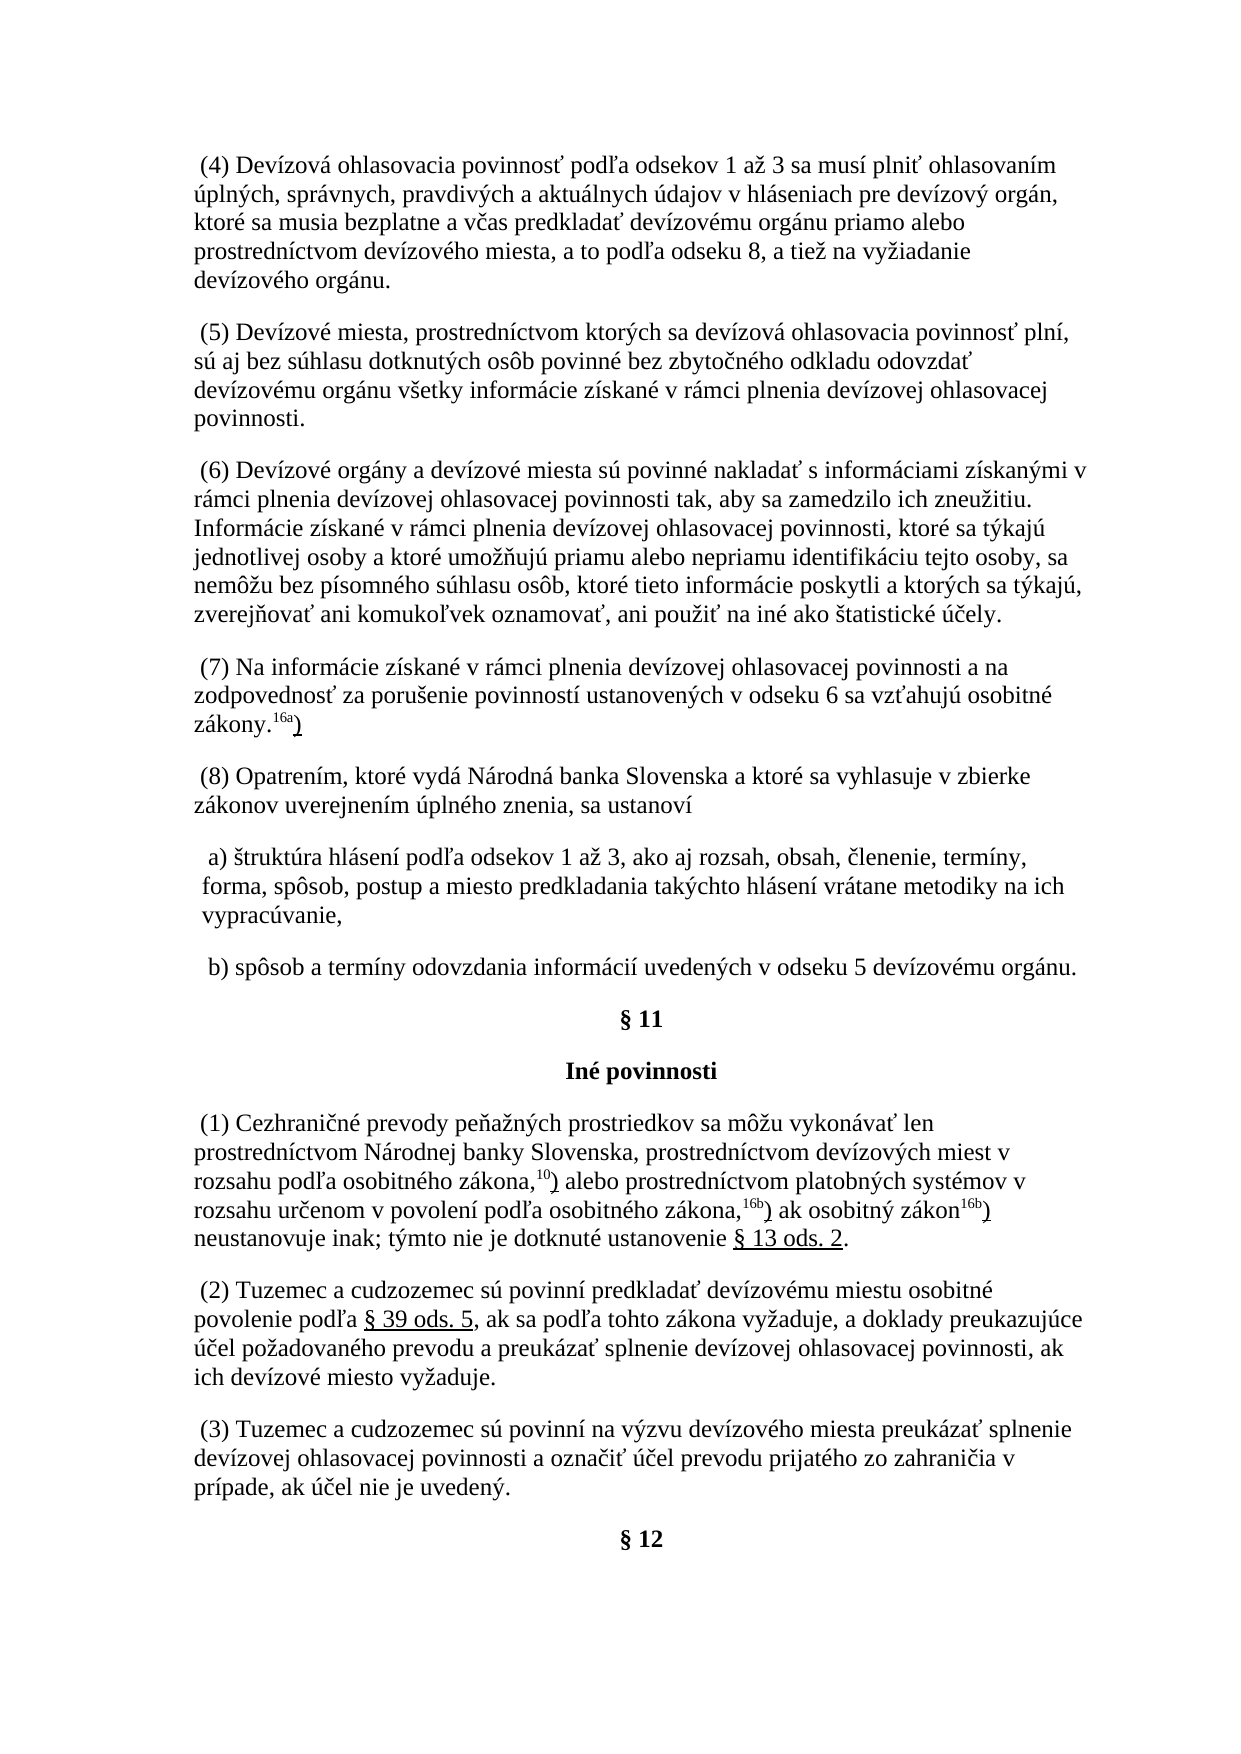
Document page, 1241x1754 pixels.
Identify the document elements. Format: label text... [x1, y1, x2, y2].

text (5) Devízové miesta, prostredníctvom ktorých sa devízová ohlasovacia povinnosť plní, sú aj bez súhlasu dotknutých osôb povinné bez zbytočného odkladu odovzdať devízovému orgánu všetky informácie získané v rámci plnenia devízovej ohlasovacej povinnosti. [194, 317, 1090, 432]
text Iné povinnosti [186, 1056, 1090, 1085]
text (3) Tuzemec a cudzozemec sú povinní na výzvu devízového miesta preukázať splnenie devízovej ohlasovacej povinnosti a označiť účel prevodu prijatého zo zahraničia v prípade, ak účel nie je uvedený. [194, 1414, 1090, 1500]
text § 12 [186, 1524, 1090, 1552]
text (2) Tuzemec a cudzozemec sú povinní predkladať devízovému miestu osobitné povolenie podľa § 39 ods. 5, ak sa podľa tohto zákona vyžaduje, a doklady preukazujúce účel požadovaného prevodu a preukázať splnenie devízovej ohlasovacej povinnosti, ak ich devízové miesto vyžaduje. [194, 1276, 1090, 1391]
text (7) Na informácie získané v rámci plnenia devízovej ohlasovacej povinnosti a na zodpovednosť za porušenie povinností ustanovených v odseku 6 sa vzťahujú osobitné zákony.16a) [194, 652, 1090, 738]
text § 11 [186, 1004, 1090, 1033]
text (1) Cezhraničné prevody peňažných prostriedkov sa môžu vykonávať len prostredníctvom Národnej banky Slovenska, prostredníctvom devízových miest v rozsahu podľa osobitného zákona,10) alebo prostredníctvom platobných systémov v rozsahu určenom v povolení podľa osobitného zákona,16b) ak osobitný zákon16b) neustanovuje inak; týmto nie je dotknuté ustanovenie § 13 ods. 2. [194, 1108, 1090, 1252]
text (4) Devízová ohlasovacia povinnosť podľa odsekov 1 až 3 sa musí plniť ohlasovaním úplných, správnych, pravdivých a aktuálnych údajov v hláseniach pre devízový orgán, ktoré sa musia bezplatne a včas predkladať devízovému orgánu priamo alebo prostredníctvom devízového miesta, a to podľa odseku 8, a tiež na vyžiadanie devízového orgánu. [194, 150, 1090, 294]
text b) spôsob a termíny odovzdania informácií uvedených v odseku 5 devízovému orgánu. [202, 952, 1090, 981]
text a) štruktúra hlásení podľa odsekov 1 až 3, ako aj rozsah, obsah, členenie, termíny, forma, spôsob, postup a miesto predkladania takýchto hlásení vrátane metodiky na ich vypracúvanie, [202, 842, 1090, 928]
text (6) Devízové orgány a devízové miesta sú povinné nakladať s informáciami získanými v rámci plnenia devízovej ohlasovacej povinnosti tak, aby sa zamedzilo ich zneužitiu. Informácie získané v rámci plnenia devízovej ohlasovacej povinnosti, ktoré sa týkajú jednotlivej osoby a ktoré umožňujú priamu alebo nepriamu identifikáciu tejto osoby, sa nemôžu bez písomného súhlasu osôb, ktoré tieto informácie poskytli a ktorých sa týkajú, zverejňovať ani komukoľvek oznamovať, ani použiť na iné ako štatistické účely. [194, 456, 1090, 628]
text (8) Opatrením, ktoré vydá Národná banka Slovenska a ktoré sa vyhlasuje v zbierke zákonov uverejnením úplného znenia, sa ustanoví [194, 761, 1090, 819]
